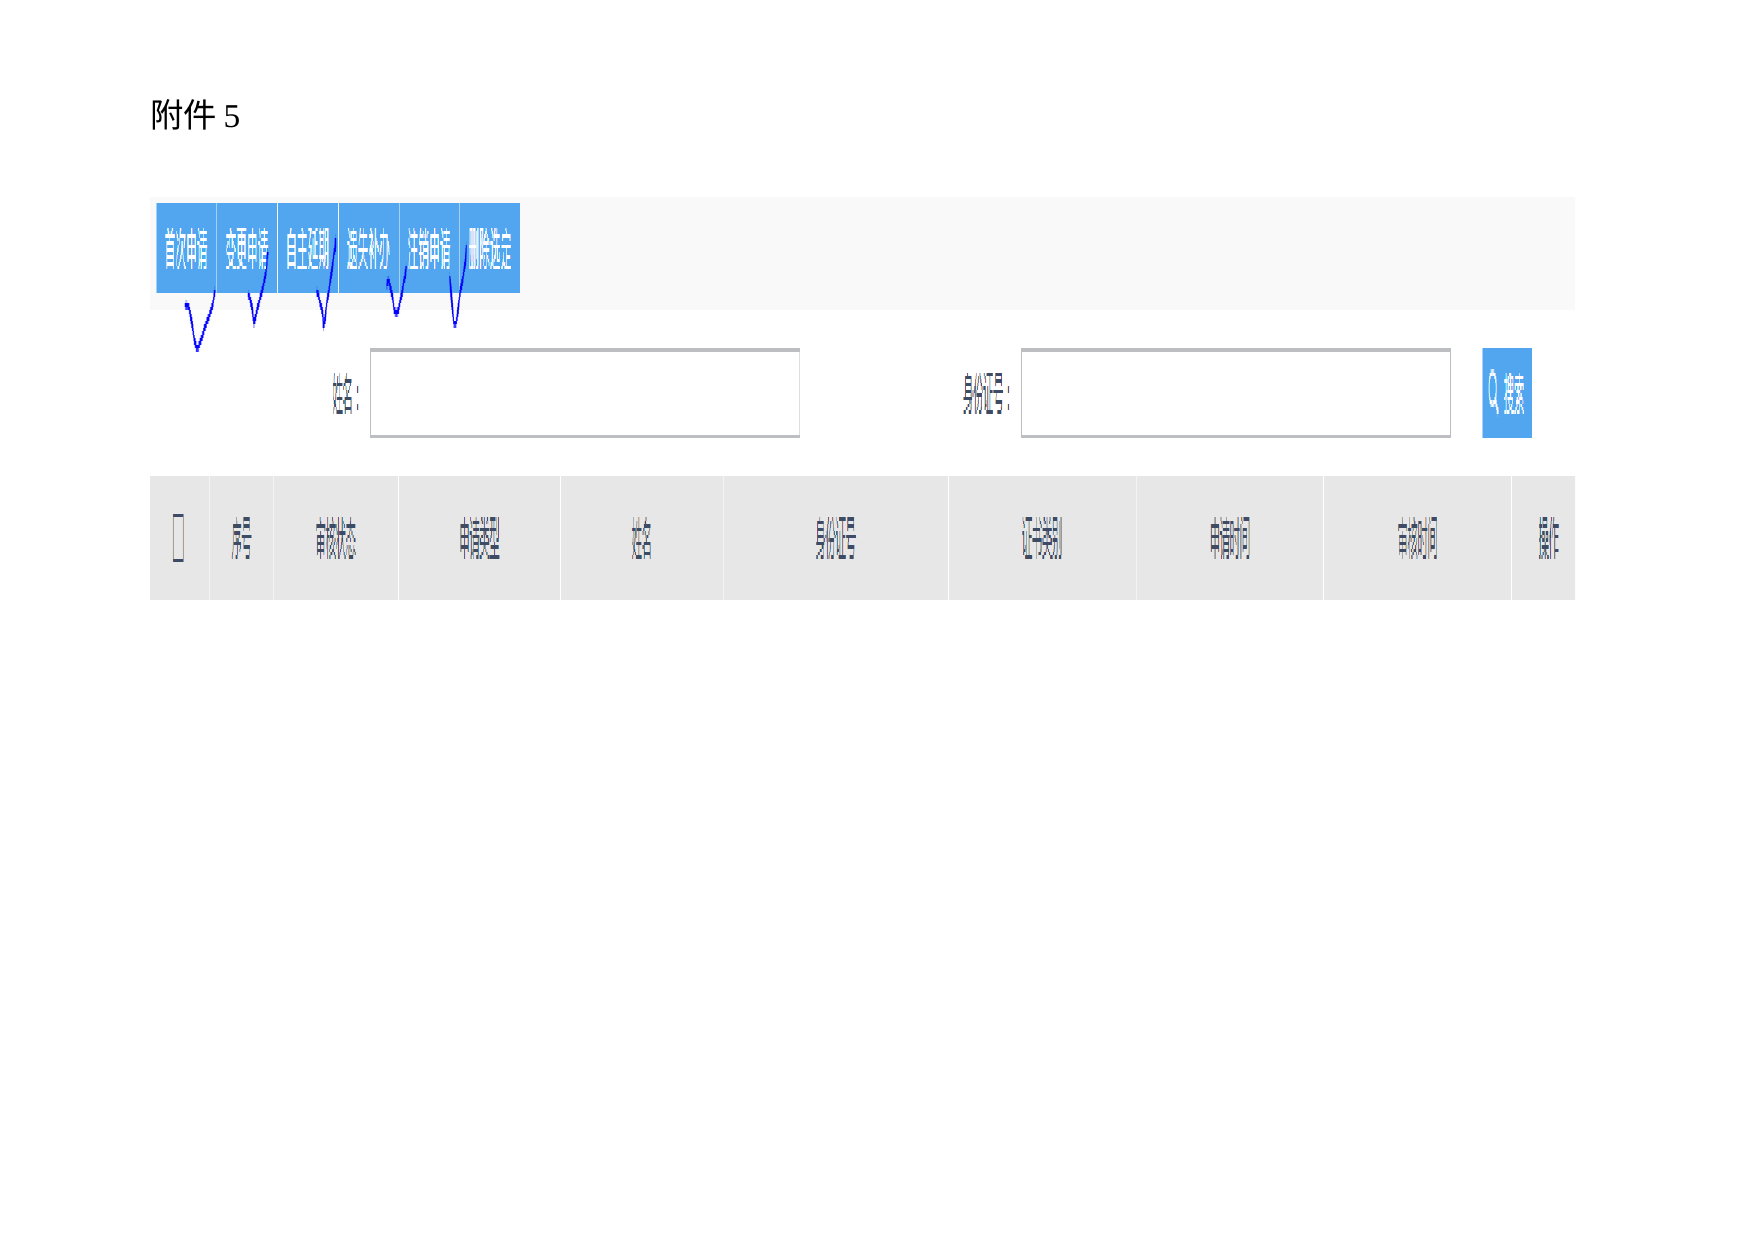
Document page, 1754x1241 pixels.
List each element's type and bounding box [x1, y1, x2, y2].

picture [150, 197, 1576, 977]
